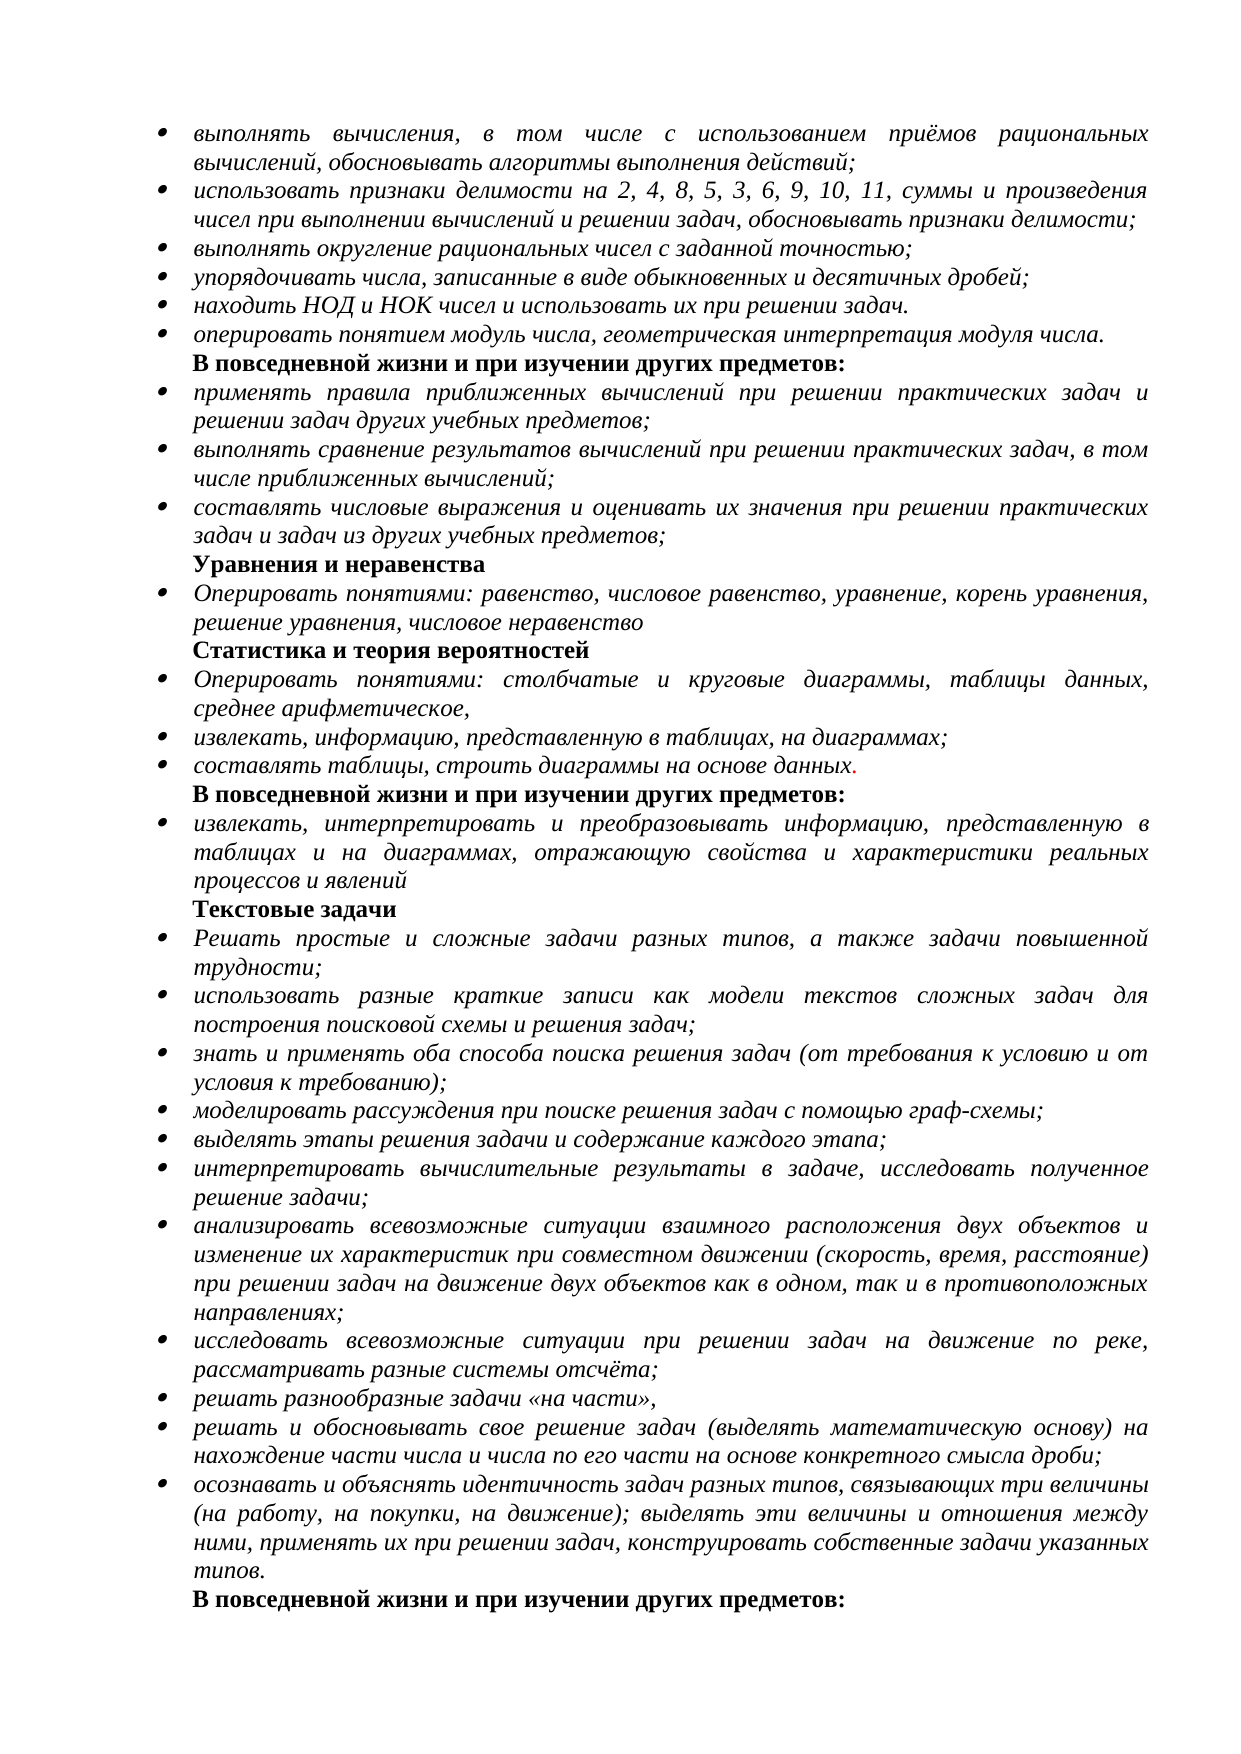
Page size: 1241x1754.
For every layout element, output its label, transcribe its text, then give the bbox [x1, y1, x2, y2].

list знать и применять оба способа поиска решения задач (от требования к условию и от условия к требованию); [156, 1038, 1152, 1096]
list применять правила приближенных вычислений при решении практических задач и решении задач других учебных предметов; [156, 377, 1152, 434]
list решать разнообразные задачи «на части», [156, 1383, 1152, 1412]
text Уравнения и неравенства [118, 549, 1152, 578]
list выполнять округление рациональных чисел с заданной точностью; [156, 233, 1152, 262]
text Статистика и теория вероятностей [118, 636, 1152, 664]
list извлекать, интерпретировать и преобразовывать информацию, представленную в таблицах и на диаграммах, отражающую свойства и характеристики реальных процессов и явлений [156, 808, 1152, 894]
list Оперировать понятиями: равенство, числовое равенство, уравнение, корень уравнения, решение уравнения, числовое неравенство [156, 578, 1152, 636]
list решать и обосновывать свое решение задач (выделять математическую основу) на нахождение части числа и числа по его части на основе конкретного смысла дроби; [156, 1412, 1152, 1469]
list находить НОД и НОК чисел и использовать их при решении задач. [156, 291, 1152, 319]
list использовать признаки делимости на 2, 4, 8, 5, 3, 6, 9, 10, 11, суммы и произведения чисел при выполнении вычислений и решении задач, обосновывать признаки делимости; [156, 176, 1152, 233]
list Оперировать понятиями: столбчатые и круговые диаграммы, таблицы данных, среднее арифметическое, [156, 664, 1152, 722]
list выполнять вычисления, в том числе с использованием приёмов рациональных вычислений, обосновывать алгоритмы выполнения действий; [156, 118, 1152, 176]
list составлять числовые выражения и оценивать их значения при решении практических задач и задач из других учебных предметов; [156, 492, 1152, 549]
list извлекать, информацию, представленную в таблицах, на диаграммах; [156, 722, 1152, 751]
list упорядочивать числа, записанные в виде обыкновенных и десятичных дробей; [156, 262, 1152, 291]
list использовать разные краткие записи как модели текстов сложных задач для построения поисковой схемы и решения задач; [156, 981, 1152, 1038]
list моделировать рассуждения при поиске решения задач с помощью граф-схемы; [156, 1096, 1152, 1124]
text В повседневной жизни и при изучении других предметов: [118, 348, 1152, 377]
list анализировать всевозможные ситуации взаимного расположения двух объектов и изменение их характеристик при совместном движении (скорость, время, расстояние) при решении задач на движение двух объектов как в одном, так и в противоположных направлениях; [156, 1211, 1152, 1326]
text В повседневной жизни и при изучении других предметов: [118, 1584, 1152, 1613]
list оперировать понятием модуль числа, геометрическая интерпретация модуля числа. [156, 319, 1152, 348]
list составлять таблицы, строить диаграммы на основе данных. [156, 751, 1152, 779]
text Текстовые задачи [118, 894, 1152, 923]
list осознавать и объяснять идентичность задач разных типов, связывающих три величины (на работу, на покупки, на движение); выделять эти величины и отношения между ними, применять их при решении задач, конструировать собственные задачи указанных типов. [156, 1469, 1152, 1584]
list выполнять сравнение результатов вычислений при решении практических задач, в том числе приближенных вычислений; [156, 434, 1152, 492]
list исследовать всевозможные ситуации при решении задач на движение по реке, рассматривать разные системы отсчёта; [156, 1326, 1152, 1383]
list Решать простые и сложные задачи разных типов, а также задачи повышенной трудности; [156, 923, 1152, 981]
text В повседневной жизни и при изучении других предметов: [118, 779, 1152, 808]
list интерпретировать вычислительные результаты в задаче, исследовать полученное решение задачи; [156, 1153, 1152, 1211]
list выделять этапы решения задачи и содержание каждого этапа; [156, 1124, 1152, 1153]
